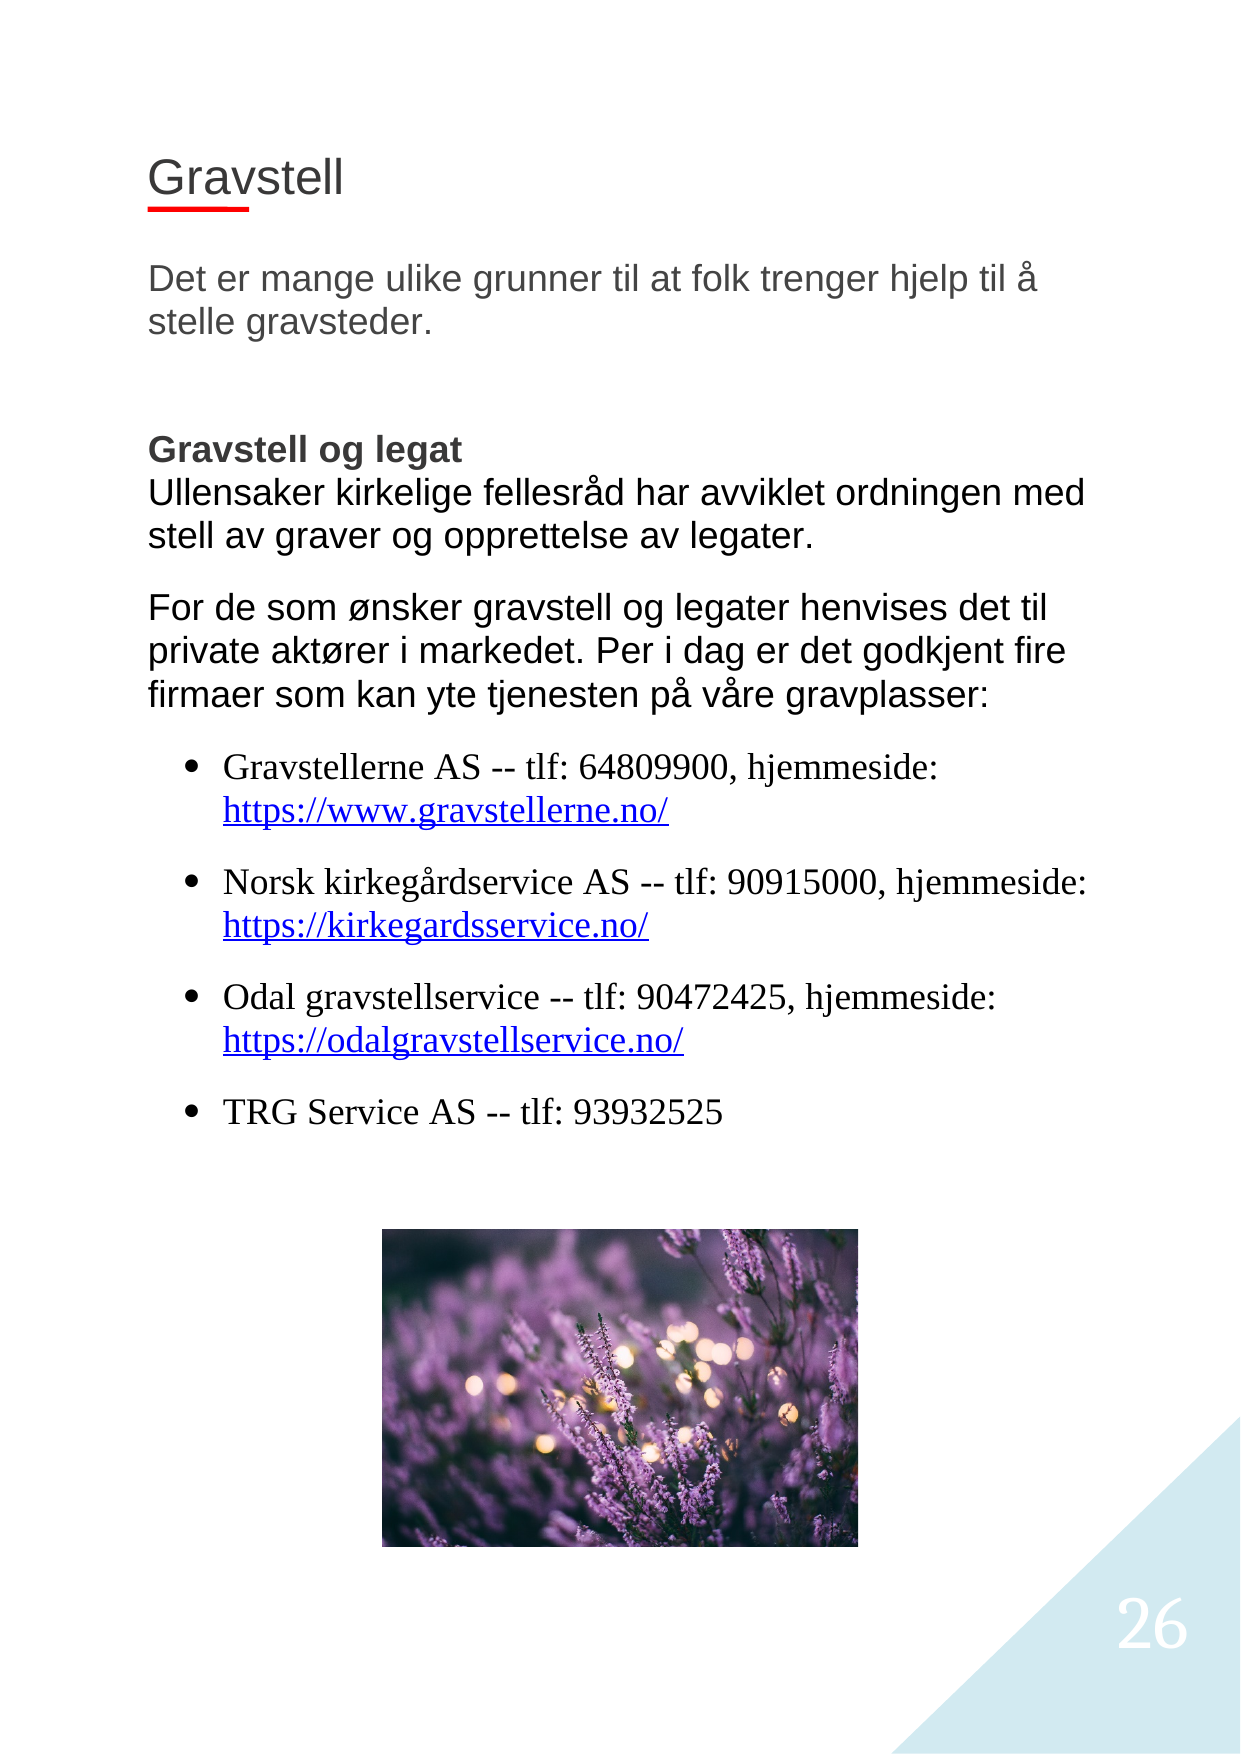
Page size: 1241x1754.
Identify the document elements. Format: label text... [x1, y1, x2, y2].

list TRG Service AS -- tlf: 93932525 [185, 1089, 1093, 1132]
list Gravstellerne AS -- tlf: 64809900, hjemmeside: https://www.gravstellerne.no/ [185, 744, 1093, 859]
text For de som ønsker gravstell og legater henvises det til private aktører i markedet. Per i dag er det godkjent fire firmaer som kan yte tjenesten på våre gravplasser: [148, 586, 1093, 715]
list Norsk kirkegårdservice AS -- tlf: 90915000, hjemmeside: https://kirkegardsservice.no/ [185, 859, 1093, 974]
list Odal gravstellservice -- tlf: 90472425, hjemmeside: https://odalgravstellservice.no/ [185, 974, 1093, 1089]
text Gravstell [148, 148, 1093, 205]
text Det er mange ulike grunner til at folk trenger hjelp til å stelle gravsteder. [148, 218, 1093, 342]
picture [382, 1229, 859, 1547]
text Gravstell og legat Ullensaker kirkelige fellesråd har avviklet ordningen med stell av graver og opprettelse av legater. [148, 427, 1093, 556]
